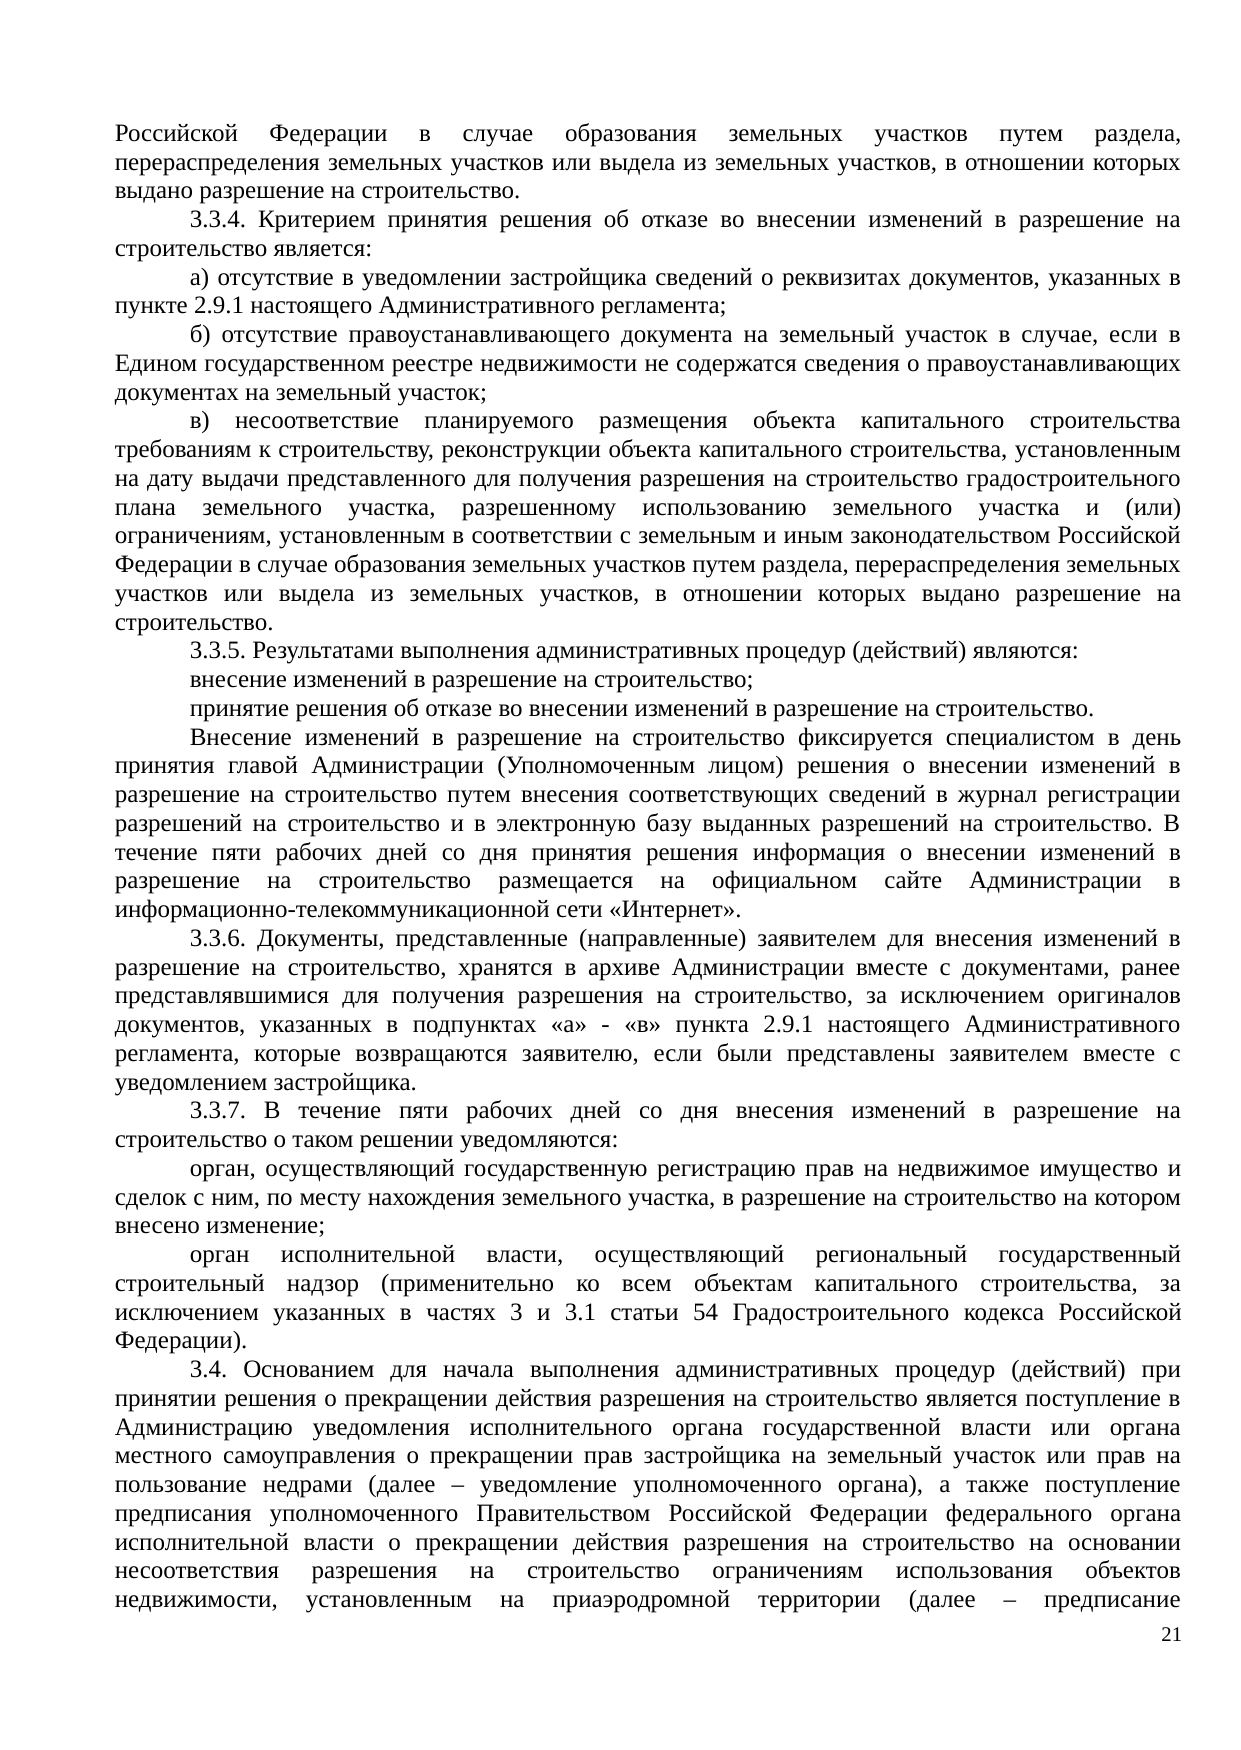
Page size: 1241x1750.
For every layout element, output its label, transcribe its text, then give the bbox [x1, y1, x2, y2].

text принятие решения об отказе во внесении изменений в разрешение на строительство. [114, 693, 1182, 722]
text 3.3.5. Результатами выполнения административных процедур (действий) являются: [114, 636, 1182, 664]
text в) несоответствие планируемого размещения объекта капитального строительства требованиям к строительству, реконструкции объекта капитального строительства, установленным на дату выдачи представленного для получения разрешения на строительство градостроительного плана земельного участка, разрешенному использованию земельного участка и (или) ограничениям, установленным в соответствии с земельным и иным законодательством Российской Федерации в случае образования земельных участков путем раздела, перераспределения земельных участков или выдела из земельных участков, в отношении которых выдано разрешение на строительство. [114, 406, 1182, 636]
text 3.3.6. Документы, представленные (направленные) заявителем для внесения изменений в разрешение на строительство, хранятся в архиве Администрации вместе с документами, ранее представлявшимися для получения разрешения на строительство, за исключением оригиналов документов, указанных в подпунктах «а» - «в» пункта 2.9.1 настоящего Административного регламента, которые возвращаются заявителю, если были представлены заявителем вместе с уведомлением застройщика. [114, 923, 1182, 1096]
text орган исполнительной власти, осуществляющий региональный государственный строительный надзор (применительно ко всем объектам капитального строительства, за исключением указанных в частях 3 и 3.1 статьи 54 Градостроительного кодекса Российской Федерации). [114, 1239, 1182, 1354]
text 3.3.7. В течение пяти рабочих дней со дня внесения изменений в разрешение на строительство о таком решении уведомляются: [114, 1096, 1182, 1153]
text Внесение изменений в разрешение на строительство фиксируется специалистом в день принятия главой Администрации (Уполномоченным лицом) решения о внесении изменений в разрешение на строительство путем внесения соответствующих сведений в журнал регистрации разрешений на строительство и в электронную базу выданных разрешений на строительство. В течение пяти рабочих дней со дня принятия решения информация о внесении изменений в разрешение на строительство размещается на официальном сайте Администрации в информационно-телекоммуникационной сети «Интернет». [114, 722, 1182, 923]
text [114, 118, 1182, 204]
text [114, 1354, 1182, 1613]
text орган, осуществляющий государственную регистрацию прав на недвижимое имущество и сделок с ним, по месту нахождения земельного участка, в разрешение на строительство на котором внесено изменение; [114, 1153, 1182, 1239]
text внесение изменений в разрешение на строительство; [114, 664, 1182, 693]
text а) отсутствие в уведомлении застройщика сведений о реквизитах документов, указанных в пункте 2.9.1 настоящего Административного регламента; [114, 262, 1182, 319]
text б) отсутствие правоустанавливающего документа на земельный участок в случае, если в Едином государственном реестре недвижимости не содержатся сведения о правоустанавливающих документах на земельный участок; [114, 319, 1182, 406]
text 3.3.4. Критерием принятия решения об отказе во внесении изменений в разрешение на строительство является: [114, 204, 1182, 262]
